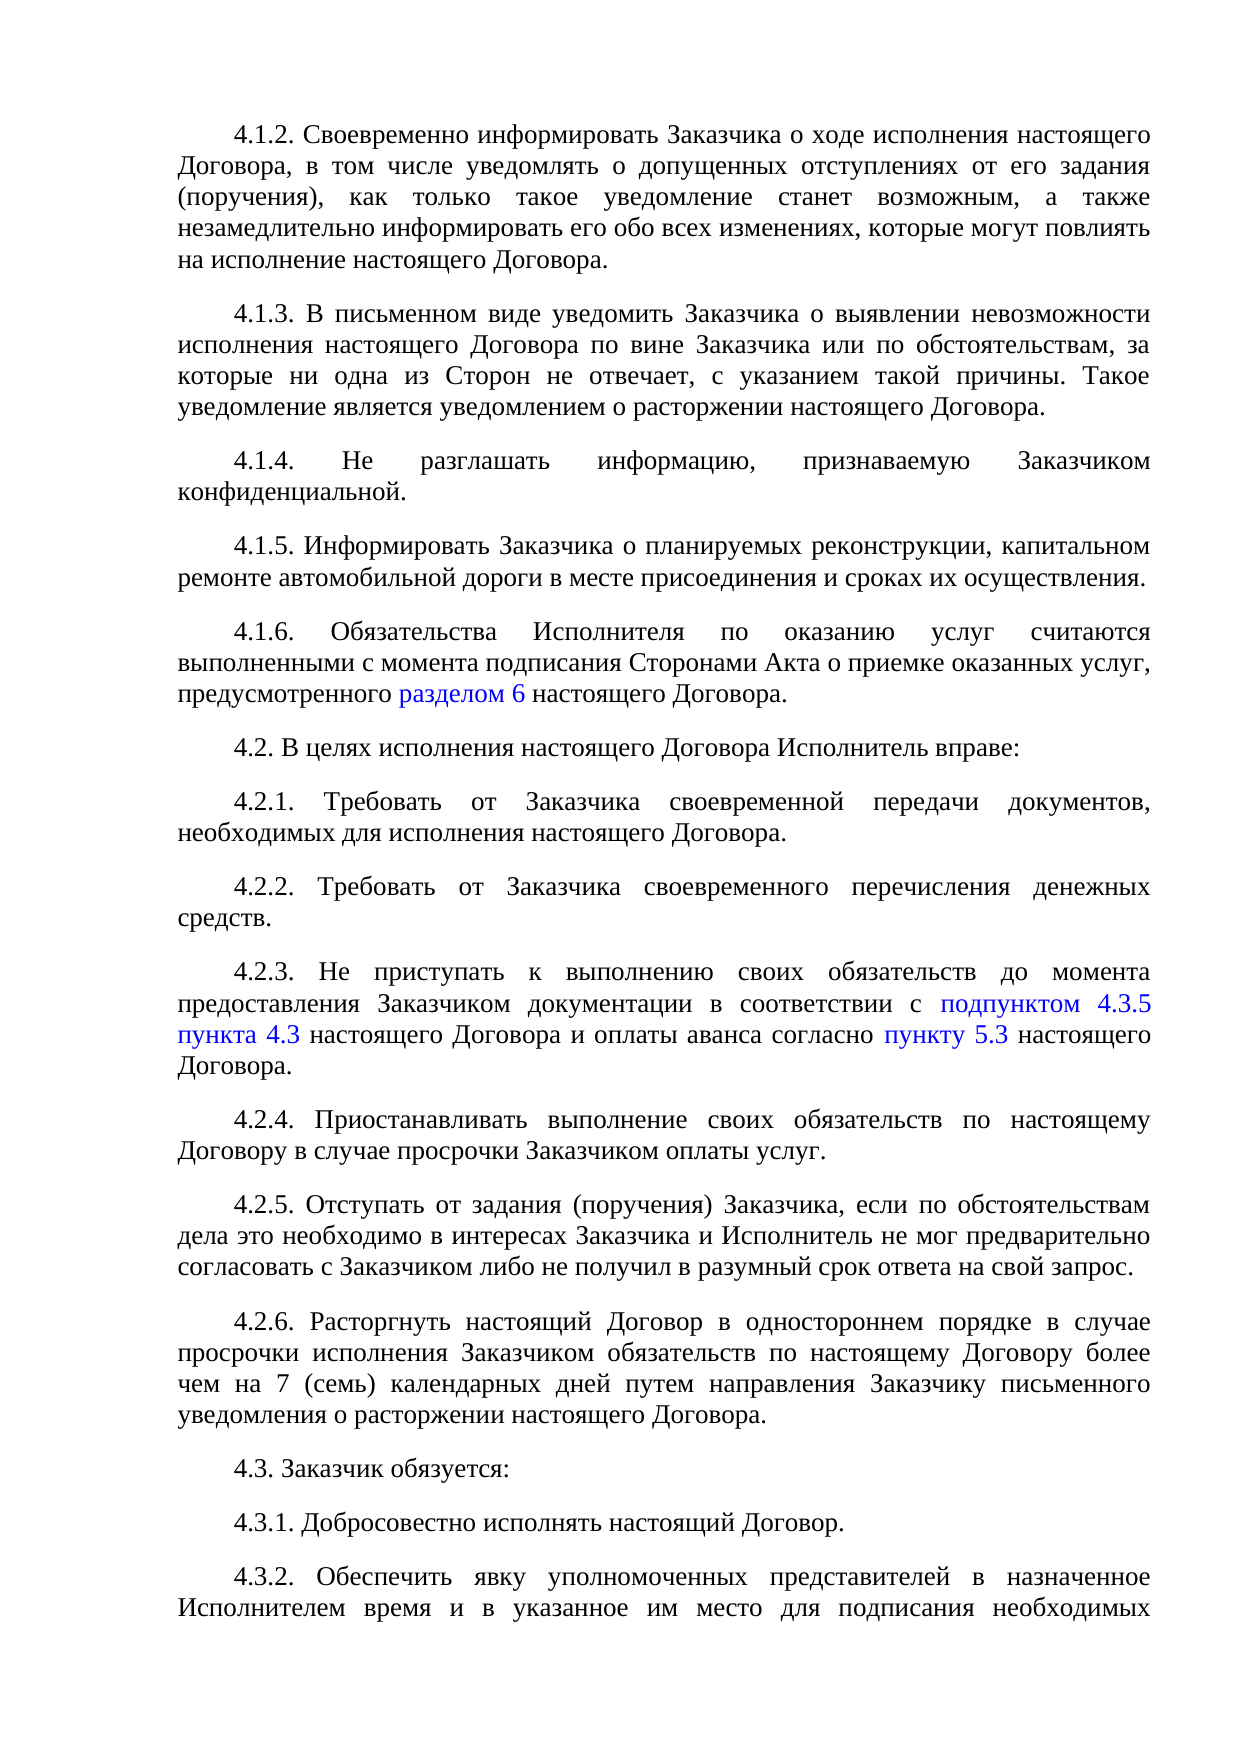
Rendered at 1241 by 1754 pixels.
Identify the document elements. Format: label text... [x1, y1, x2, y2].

text 4.1.4. Не разглашать информацию, признаваемую Заказчиком конфиденциальной. [177, 444, 1152, 507]
text 4.2.2. Требовать от Заказчика своевременного перечисления денежных средств. [177, 870, 1152, 933]
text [177, 1560, 1152, 1622]
text 4.2. В целях исполнения настоящего Договора Исполнитель вправе: [177, 731, 1152, 762]
text 4.2.5. Отступать от задания (поручения) Заказчика, если по обстоятельствам дела это необходимо в интересах Заказчика и Исполнитель не мог предварительно согласовать с Заказчиком либо не получил в разумный срок ответа на свой запрос. [177, 1188, 1152, 1282]
text 4.2.3. Не приступать к выполнению своих обязательств до момента предоставления Заказчиком документации в соответствии с подпунктом 4.3.5 пункта 4.3 настоящего Договора и оплаты аванса согласно пункту 5.3 настоящего Договора. [177, 956, 1152, 1080]
text 4.1.3. В письменном виде уведомить Заказчика о выявлении невозможности исполнения настоящего Договора по вине Заказчика или по обстоятельствам, за которые ни одна из Сторон не отвечает, с указанием такой причины. Такое уведомление является уведомлением о расторжении настоящего Договора. [177, 297, 1152, 421]
text 4.2.1. Требовать от Заказчика своевременной передачи документов, необходимых для исполнения настоящего Договора. [177, 785, 1152, 847]
text 4.2.4. Приостанавливать выполнение своих обязательств по настоящему Договору в случае просрочки Заказчиком оплаты услуг. [177, 1103, 1152, 1165]
text 4.3. Заказчик обязуется: [177, 1452, 1152, 1483]
text 4.3.1. Добросовестно исполнять настоящий Договор. [177, 1506, 1152, 1537]
text 4.2.6. Расторгнуть настоящий Договор в одностороннем порядке в случае просрочки исполнения Заказчиком обязательств по настоящему Договору более чем на 7 (семь) календарных дней путем направления Заказчику письменного уведомления о расторжении настоящего Договора. [177, 1304, 1152, 1429]
text 4.1.5. Информировать Заказчика о планируемых реконструкции, капитальном ремонте автомобильной дороги в месте присоединения и сроках их осуществления. [177, 529, 1152, 592]
text 4.1.6. Обязательства Исполнителя по оказанию услуг считаются выполненными с момента подписания Сторонами Акта о приемке оказанных услуг, предусмотренного разделом 6 настоящего Договора. [177, 615, 1152, 708]
text 4.1.2. Своевременно информировать Заказчика о ходе исполнения настоящего Договора, в том числе уведомлять о допущенных отступлениях от его задания (поручения), как только такое уведомление станет возможным, а также незамедлительно информировать его обо всех изменениях, которые могут повлиять на исполнение настоящего Договора. [177, 118, 1152, 274]
